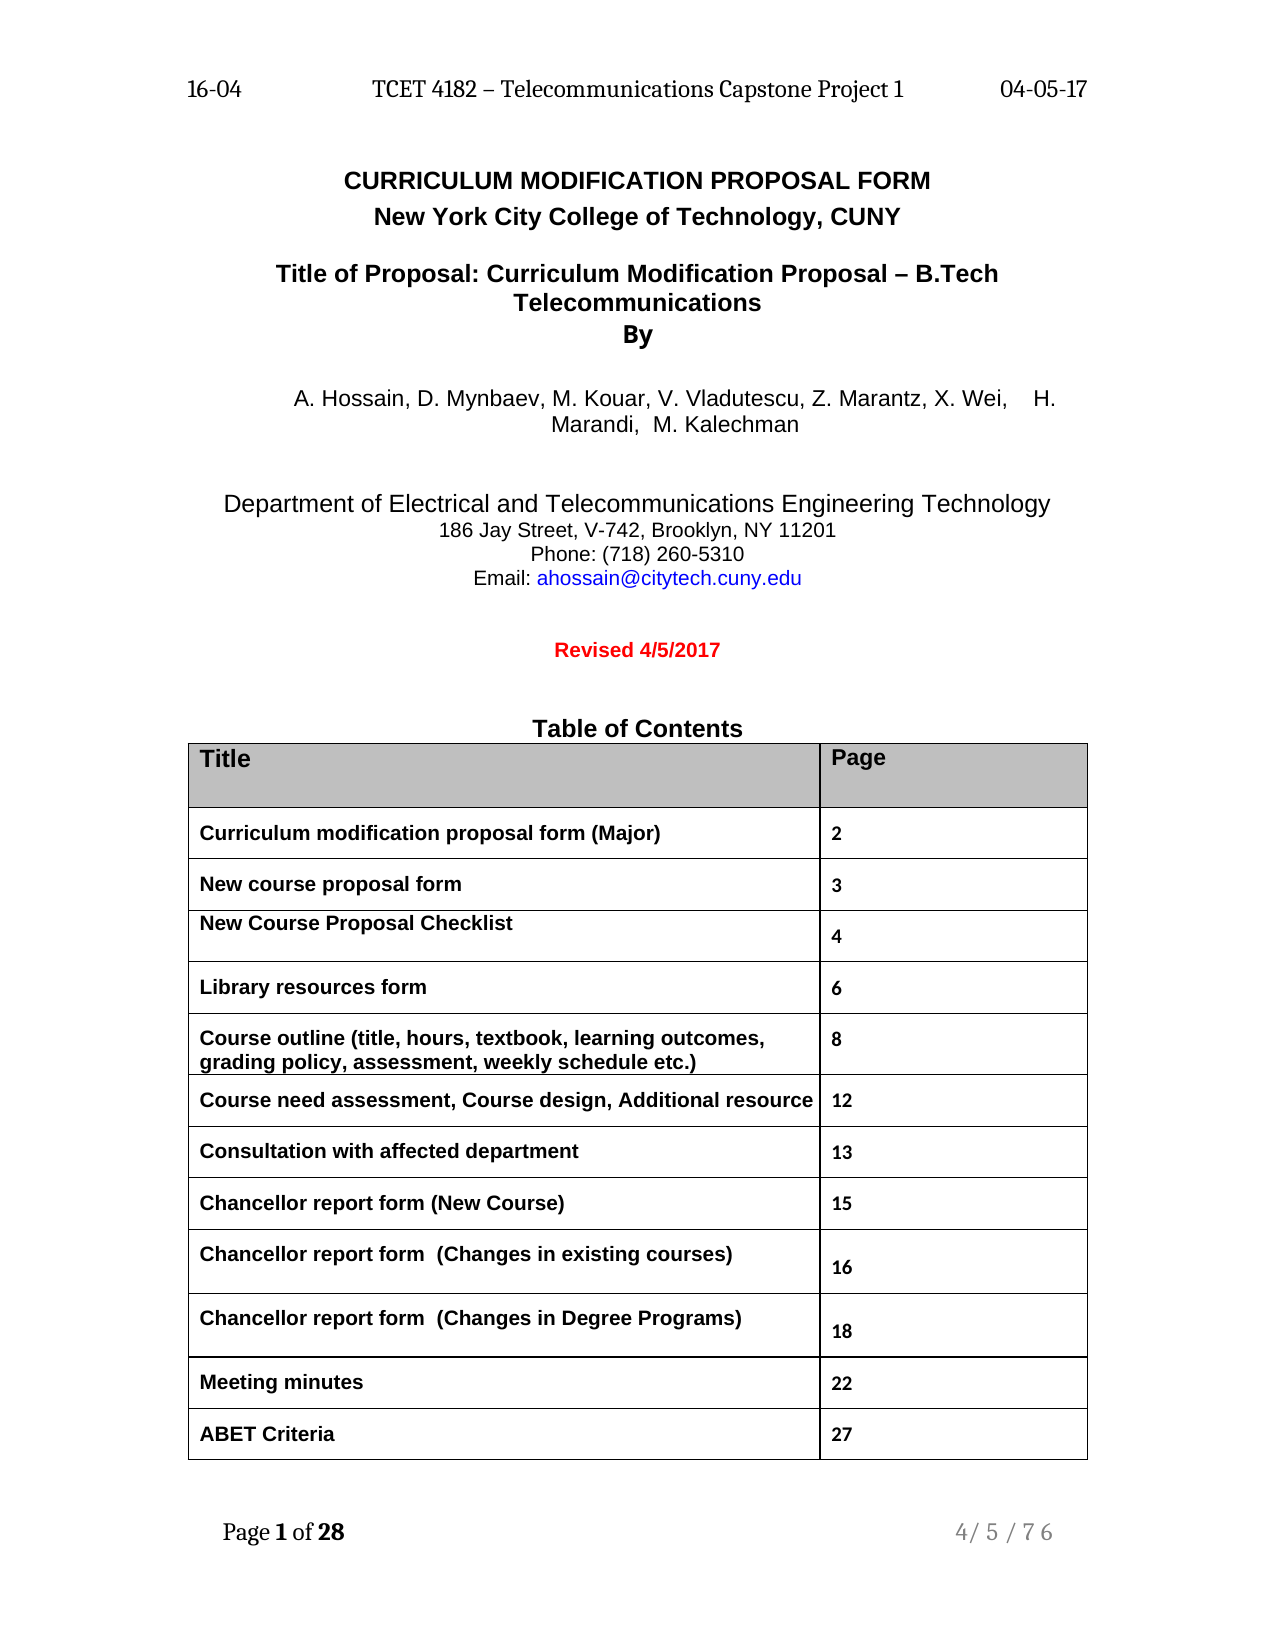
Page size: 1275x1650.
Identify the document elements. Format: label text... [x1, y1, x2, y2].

text New York City College of Technology, CUNY [187, 202, 1087, 231]
table_cell 8 [821, 1014, 1087, 1074]
text Department of Electrical and Telecommunications Engineering Technology [187, 489, 1087, 518]
table_cell 13 [821, 1127, 1087, 1177]
table_cell 6 [821, 962, 1087, 1013]
table_cell Course need assessment, Course design, Additional resource [189, 1075, 819, 1126]
text Title of Proposal: Curriculum Modification Proposal – B.Tech Telecommunications [187, 259, 1087, 317]
table_cell 12 [821, 1075, 1087, 1126]
table_cell ABET Criteria [189, 1409, 819, 1459]
table_cell 22 [821, 1358, 1087, 1408]
table_cell Chancellor report form (Changes in existing courses) [189, 1230, 819, 1292]
table_cell 27 [821, 1409, 1087, 1459]
table_cell Chancellor report form (New Course) [189, 1178, 819, 1228]
table_cell New course proposal form [189, 859, 819, 910]
table_cell Library resources form [189, 962, 819, 1013]
table_cell 3 [821, 859, 1087, 910]
text Phone: (718) 260-5310 Email: ahossain@citytech.cuny.edu [187, 542, 1087, 589]
table_header Title [189, 744, 819, 807]
table_cell Chancellor report form (Changes in Degree Programs) [189, 1294, 819, 1356]
text Revised 4/5/2017 [187, 637, 1087, 661]
table_header Page [821, 744, 1087, 807]
text A. Hossain, D. Mynbaev, M. Kouar, V. Vladutescu, Z. Marantz, X. Wei, H. Marandi, M. Kalechman [262, 385, 1087, 438]
text By [187, 317, 1087, 351]
text 186 Jay Street, V-742, Brooklyn, NY 11201 [187, 518, 1087, 542]
table_cell Curriculum modification proposal form (Major) [189, 808, 819, 858]
table_cell Consultation with affected department [189, 1127, 819, 1177]
table_cell 18 [821, 1294, 1087, 1356]
table_cell 16 [821, 1230, 1087, 1292]
text CURRICULUM MODIFICATION PROPOSAL FORM [187, 166, 1087, 195]
table_cell 4 [821, 911, 1087, 961]
table_cell New Course Proposal Checklist [189, 911, 819, 961]
table_cell 15 [821, 1178, 1087, 1228]
text Table of Contents [187, 714, 1087, 743]
table_cell 2 [821, 808, 1087, 858]
table_cell Course outline (title, hours, textbook, learning outcomes, grading policy, assessment, weekly schedule etc.) [189, 1014, 819, 1074]
table_cell Meeting minutes [189, 1358, 819, 1408]
